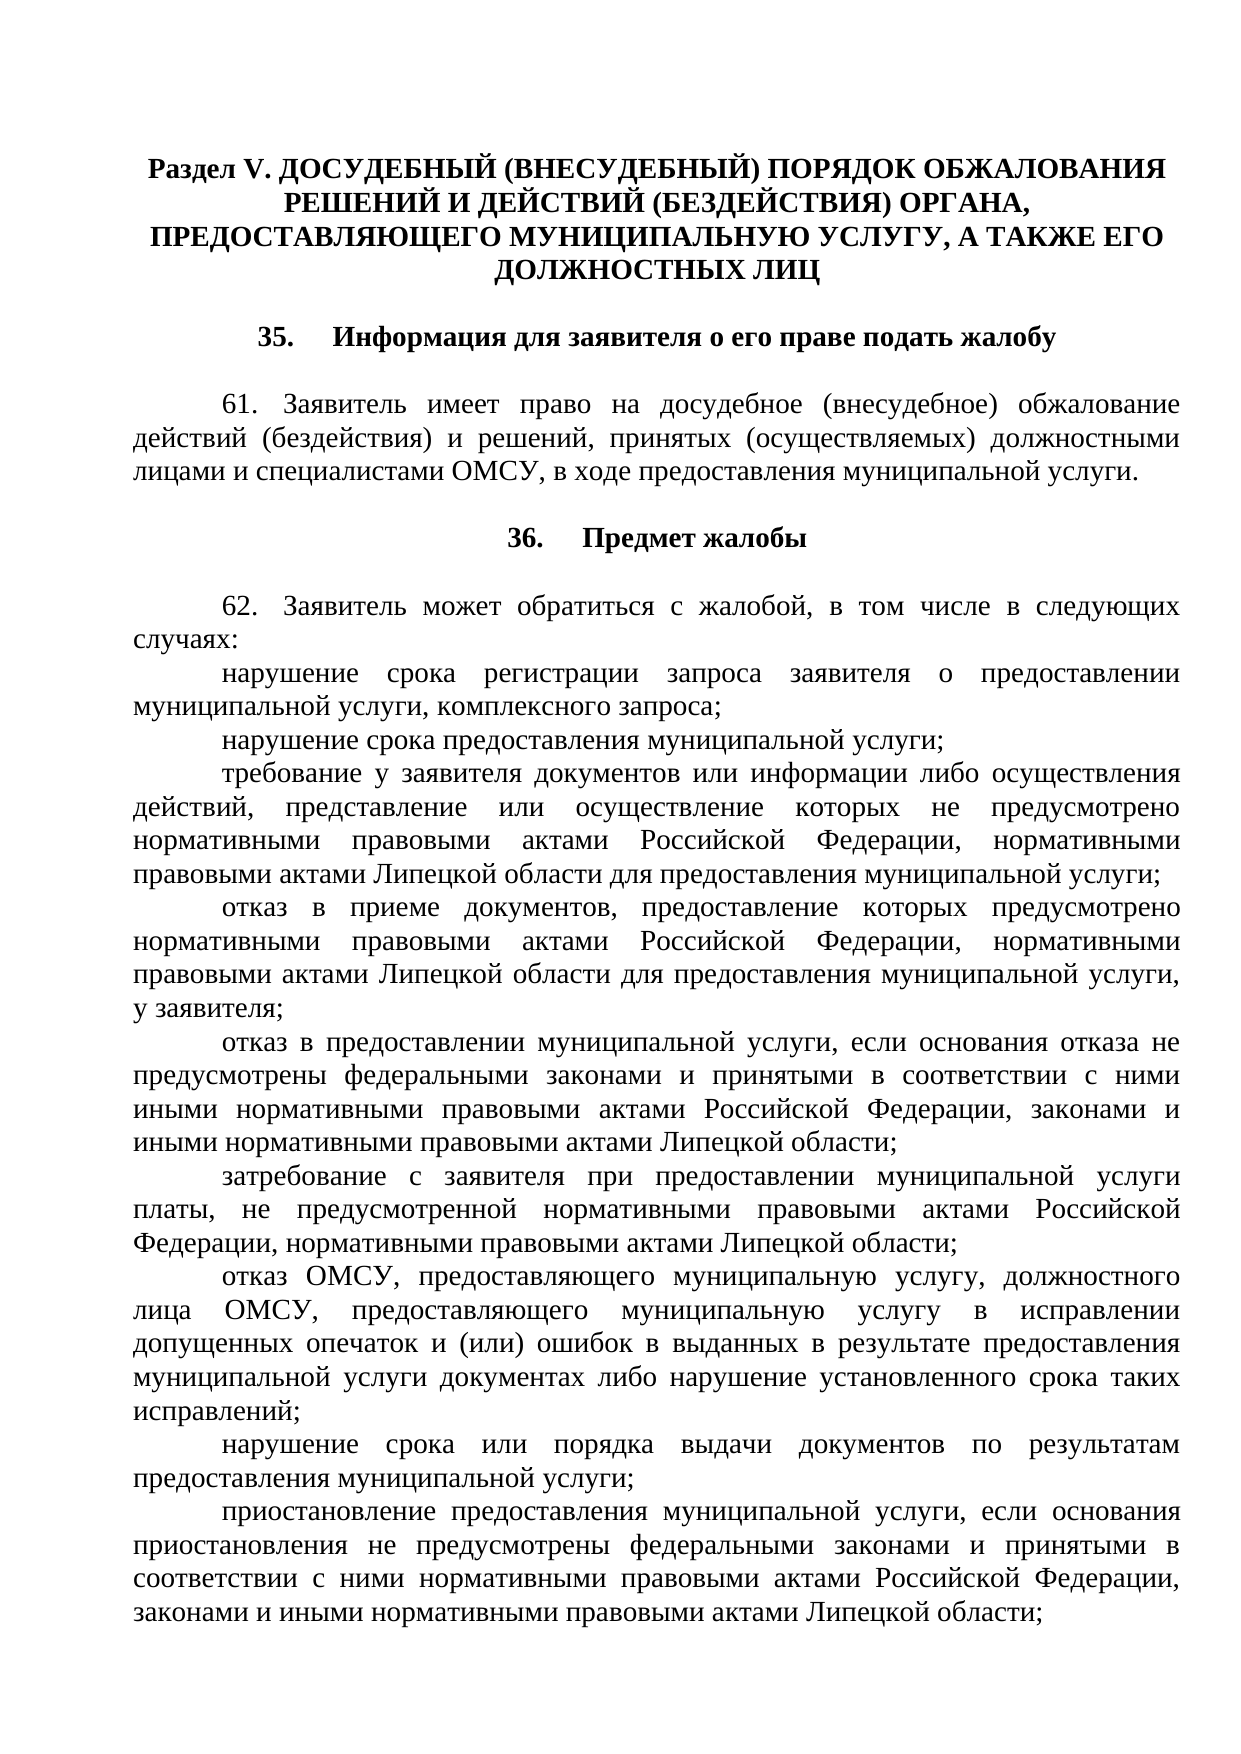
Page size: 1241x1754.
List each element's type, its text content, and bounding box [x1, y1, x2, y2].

text отказ ОМСУ, предоставляющего муниципальную услугу, должностного лица ОМСУ, предоставляющего муниципальную услугу в исправлении допущенных опечаток и (или) ошибок в выданных в результате предоставления муниципальной услуги документах либо нарушение установленного срока таких исправлений; [133, 1258, 1181, 1426]
list требование у заявителя документов или информации либо осуществления действий, представление или осуществление которых не предусмотрено нормативными правовыми актами Российской Федерации, нормативными правовыми актами Липецкой области для предоставления муниципальной услуги; [133, 755, 1181, 889]
list нарушение срока предоставления муниципальной услуги; [133, 722, 1181, 755]
list отказ в предоставлении муниципальной услуги, если основания отказа не предусмотрены федеральными законами и принятыми в соответствии с ними иными нормативными правовыми актами Российской Федерации, законами и иными нормативными правовыми актами Липецкой области; [133, 1024, 1181, 1158]
text нарушение срока регистрации запроса заявителя о предоставлении муниципальной услуги, комплексного запроса; [133, 655, 1181, 722]
list Предмет жалобы [133, 521, 1181, 554]
text затребование с заявителя при предоставлении муниципальной услуги платы, не предусмотренной нормативными правовыми актами Российской Федерации, нормативными правовыми актами Липецкой области; [133, 1158, 1181, 1258]
text нарушение срока или порядка выдачи документов по результатам предоставления муниципальной услуги; [133, 1426, 1181, 1493]
list Информация для заявителя о его праве подать жалобу [133, 319, 1181, 353]
text приостановление предоставления муниципальной услуги, если основания приостановления не предусмотрены федеральными законами и принятыми в соответствии с ними нормативными правовыми актами Российской Федерации, законами и иными нормативными правовыми актами Липецкой области; [133, 1493, 1181, 1627]
text отказ в приеме документов, предоставление которых предусмотрено нормативными правовыми актами Российской Федерации, нормативными правовыми актами Липецкой области для предоставления муниципальной услуги, у заявителя; [133, 889, 1181, 1024]
list Заявитель имеет право на досудебное (внесудебное) обжалование действий (бездействия) и решений, принятых (осуществляемых) должностными лицами и специалистами ОМСУ, в ходе предоставления муниципальной услуги. [133, 386, 1181, 487]
text Раздел V. ДОСУДЕБНЫЙ (ВНЕСУДЕБНЫЙ) ПОРЯДОК ОБЖАЛОВАНИЯ РЕШЕНИЙ И ДЕЙСТВИЙ (БЕЗДЕЙСТВИЯ) ОРГАНА, ПРЕДОСТАВЛЯЮЩЕГО МУНИЦИПАЛЬНУЮ УСЛУГУ, А ТАКЖЕ ЕГО ДОЛЖНОСТНЫХ ЛИЦ [133, 152, 1181, 286]
list Заявитель может обратиться с жалобой, в том числе в следующих случаях: [133, 588, 1181, 655]
